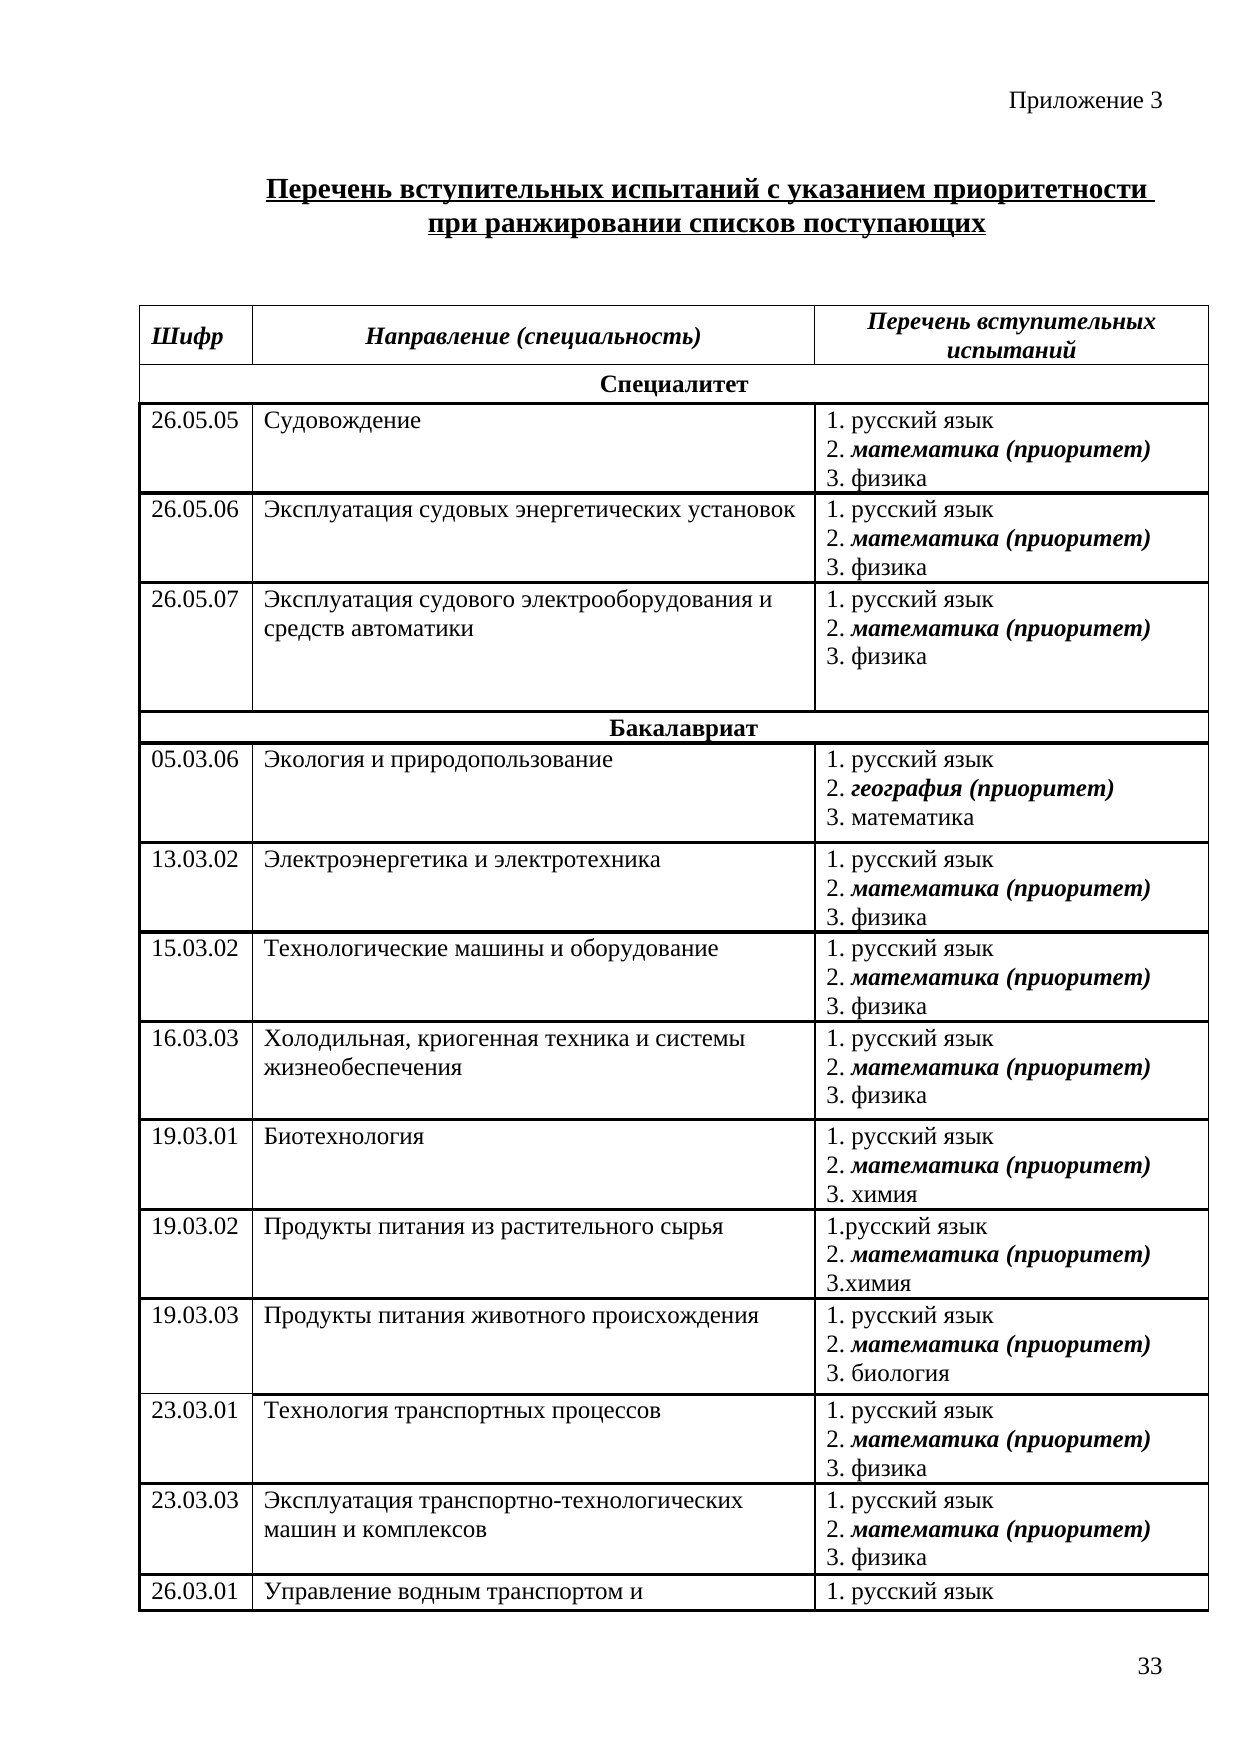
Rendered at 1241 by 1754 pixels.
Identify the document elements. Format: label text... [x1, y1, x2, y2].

table_cell 1. русский язык 2. математика (приоритет) 3. физика [816, 495, 1208, 581]
table_cell 23.03.03 [141, 1485, 252, 1573]
table_cell 1. русский язык 2. математика (приоритет) 3. биология [816, 1300, 1208, 1392]
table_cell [816, 1576, 1208, 1609]
table_header Направление (специальность) [253, 306, 814, 364]
table_cell 1. русский язык 2. математика (приоритет) 3. физика [816, 1023, 1208, 1118]
table_cell 1. русский язык 2. математика (приоритет) 3. физика [816, 844, 1208, 930]
table_cell 1. русский язык 2. математика (приоритет) 3. физика [816, 934, 1208, 1020]
table_cell Экология и природопользование [253, 745, 814, 841]
table_cell 19.03.03 [141, 1300, 252, 1392]
table_cell 16.03.03 [141, 1023, 252, 1118]
table_cell 26.03.01 [141, 1576, 252, 1609]
table_cell Биотехнология [253, 1121, 814, 1208]
table_cell 19.03.02 [141, 1211, 252, 1297]
table_cell 1. русский язык 2. математика (приоритет) 3. химия [816, 1121, 1208, 1208]
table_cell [816, 1485, 1208, 1573]
table_cell 1. русский язык 2. математика (приоритет) 3. физика [816, 405, 1208, 491]
table_cell Эксплуатация судового электрооборудования и средств автоматики [253, 584, 814, 709]
table_cell 26.05.07 [141, 584, 252, 709]
table_cell 1. русский язык 2. математика (приоритет) 3. физика [816, 1396, 1208, 1482]
table_header Шифр [140, 306, 252, 364]
table_cell Электроэнергетика и электротехника [253, 844, 814, 930]
table_cell Технология транспортных процессов [253, 1396, 814, 1482]
table_cell 1. русский язык 2. математика (приоритет) 3. физика [816, 584, 1208, 709]
table_cell Судовождение [253, 405, 814, 491]
table_cell 26.05.06 [141, 495, 252, 581]
text Перечень вступительных испытаний с указанием приоритетности [177, 171, 1162, 205]
table_header Перечень вступительных испытаний [815, 306, 1208, 364]
table_cell Технологические машины и оборудование [253, 934, 814, 1020]
table_cell Холодильная, криогенная техника и системы жизнеобеспечения [253, 1023, 814, 1118]
text Приложение 3 [177, 85, 1162, 114]
table_cell 13.03.02 [141, 844, 252, 930]
table_cell 26.05.05 [141, 405, 252, 491]
table_cell Продукты питания животного происхождения [253, 1300, 814, 1392]
table_cell Продукты питания из растительного сырья [253, 1211, 814, 1297]
table_cell Специалитет [140, 365, 1208, 402]
table_cell Бакалавриат [141, 713, 1208, 741]
table_cell Эксплуатация судовых энергетических установок [253, 495, 814, 581]
table_cell 05.03.06 [141, 745, 252, 841]
table_cell Эксплуатация транспортно-технологических машин и комплексов [253, 1485, 814, 1573]
text при ранжировании списков поступающих [177, 205, 1162, 238]
table_cell 23.03.01 [141, 1394, 252, 1482]
table_cell 19.03.01 [141, 1121, 252, 1208]
table_cell 1.русский язык 2. математика (приоритет) 3.химия [816, 1211, 1208, 1297]
table_cell 15.03.02 [141, 934, 252, 1020]
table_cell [253, 1576, 814, 1609]
table_cell 1. русский язык 2. география (приоритет) 3. математика [816, 745, 1208, 841]
